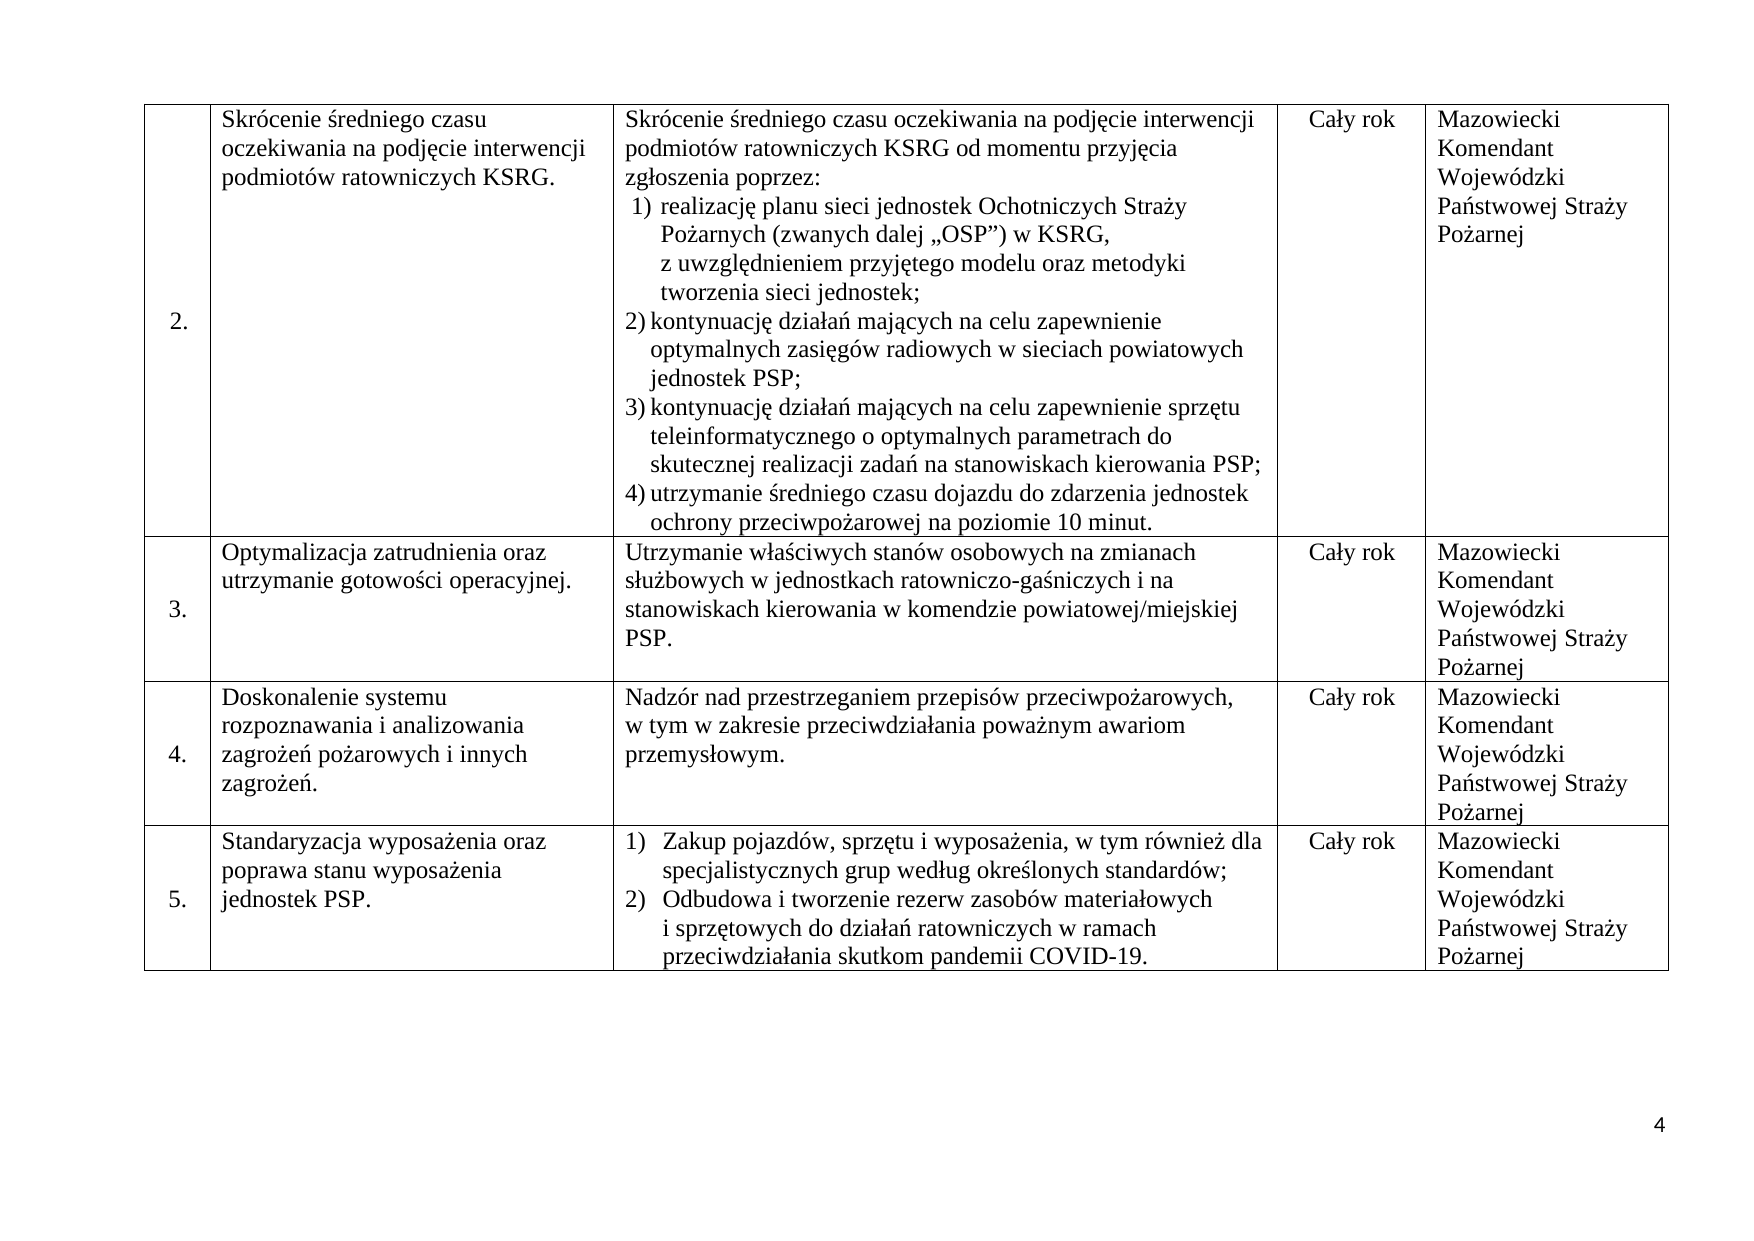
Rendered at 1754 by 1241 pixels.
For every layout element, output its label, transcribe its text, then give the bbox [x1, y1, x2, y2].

table_cell 2. [145, 105, 210, 536]
table_cell 5. [145, 826, 210, 970]
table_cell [1657, 826, 1668, 970]
table_cell Cały rok [1278, 826, 1425, 970]
table_cell Nadzór nad przestrzeganiem przepisów przeciwpożarowych, w tym w zakresie przeciwdziałania poważnym awariom przemysłowym. [614, 682, 1277, 825]
table_cell Cały rok [1278, 682, 1425, 825]
table_cell Cały rok [1278, 105, 1425, 536]
table_cell 4. [145, 682, 210, 825]
table_cell Skrócenie średniego czasu oczekiwania na podjęcie interwencji podmiotów ratowniczych KSRG. [211, 105, 613, 536]
table_cell Zakup pojazdów, sprzętu i wyposażenia, w tym również dla specjalistycznych grup według określonych standardów; Odbudowa i tworzenie rezerw zasobów materiałowych i sprzętowych do działań ratowniczych w ramach przeciwdziałania skutkom pandemii COVID-19. [614, 826, 1277, 970]
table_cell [1426, 826, 1437, 970]
table_cell Optymalizacja zatrudnienia oraz utrzymanie gotowości operacyjnej. [211, 537, 613, 681]
table_cell Cały rok [1278, 537, 1425, 681]
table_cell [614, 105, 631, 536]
table_cell Mazowiecki Komendant Wojewódzki Państwowej Straży Pożarnej [1426, 105, 1668, 536]
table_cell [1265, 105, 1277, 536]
table_cell 3. [145, 537, 210, 681]
table_cell Standaryzacja wyposażenia oraz poprawa stanu wyposażenia jednostek PSP. [211, 826, 613, 970]
table_cell Doskonalenie systemu rozpoznawania i analizowania zagrożeń pożarowych i innych zagrożeń. [211, 682, 613, 825]
table_cell Utrzymanie właściwych stanów osobowych na zmianach służbowych w jednostkach ratowniczo-gaśniczych i na stanowiskach kierowania w komendzie powiatowej/miejskiej PSP. [614, 537, 1277, 681]
